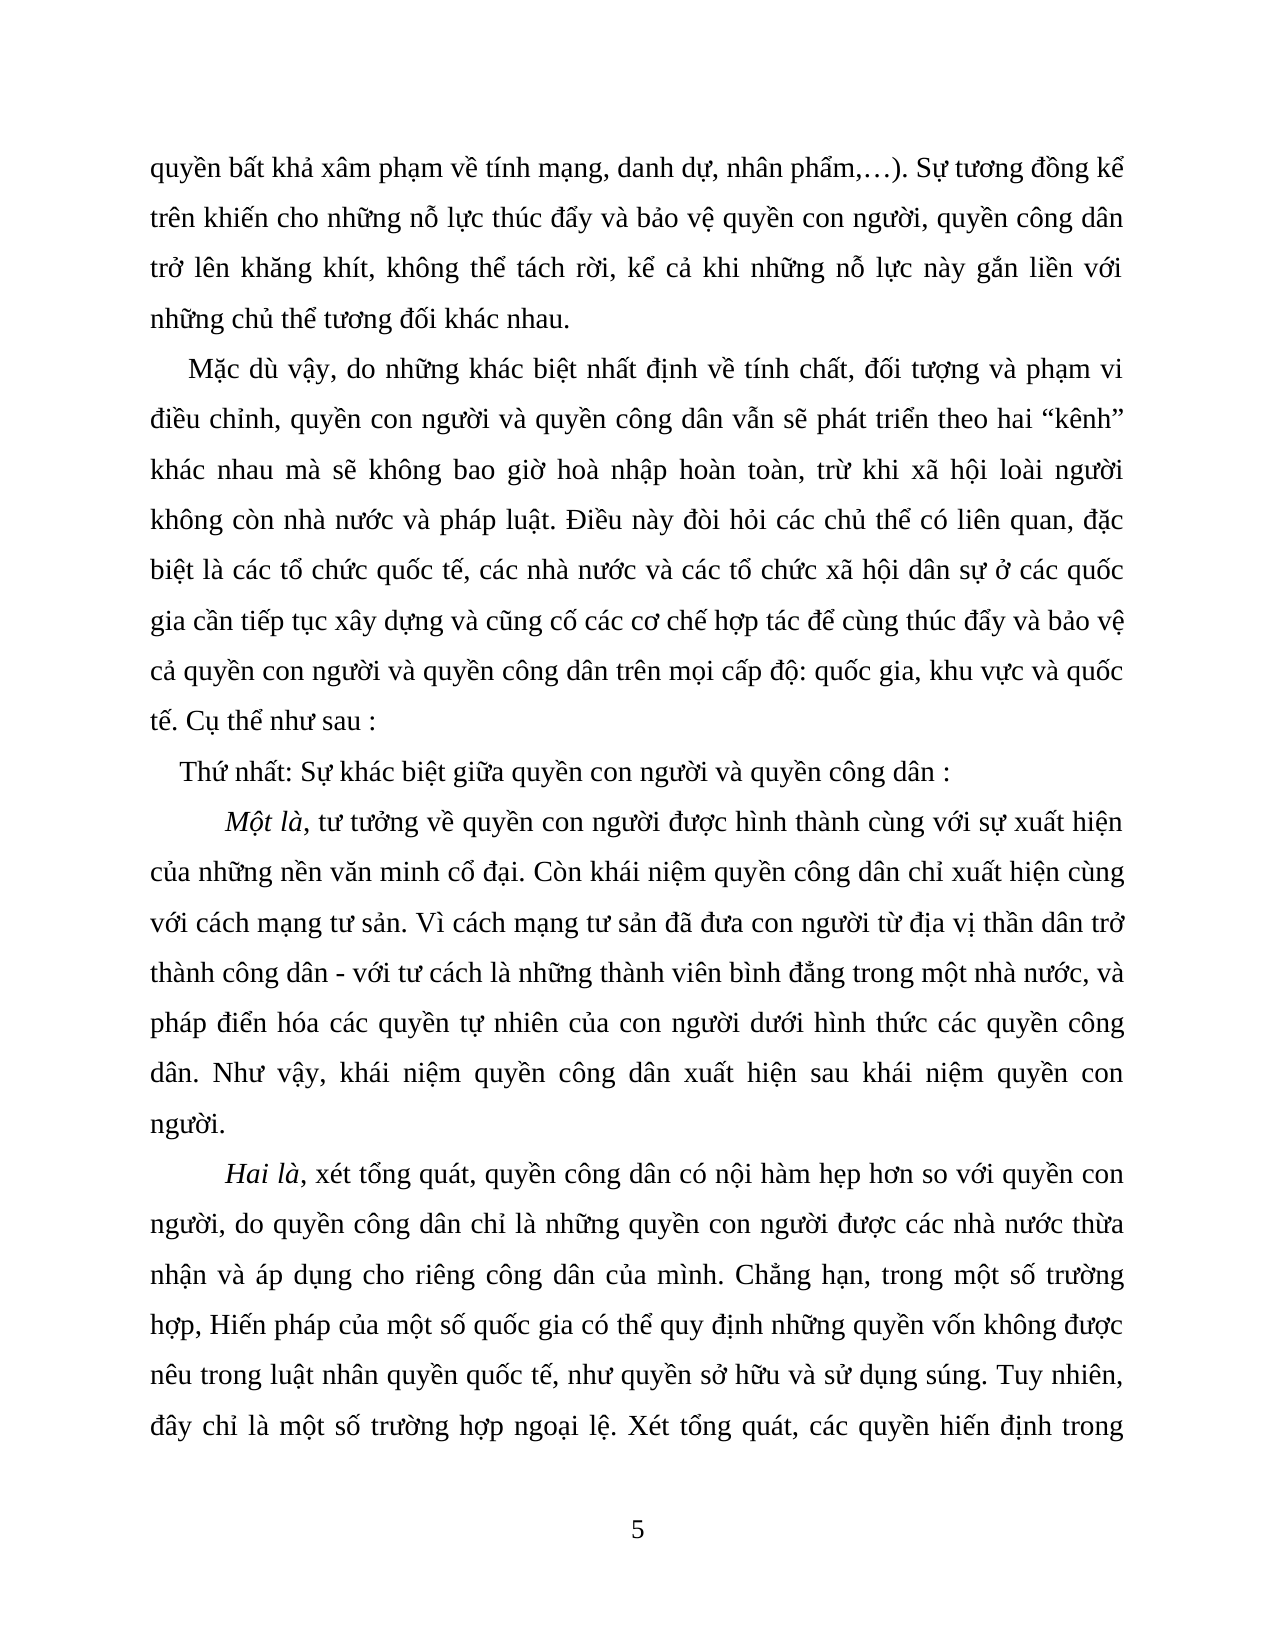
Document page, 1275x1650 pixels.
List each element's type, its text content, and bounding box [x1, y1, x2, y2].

text Thứ nhất: Sự khác biệt giữa quyền con người và quyền công dân : [150, 754, 1125, 787]
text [150, 150, 1125, 334]
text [150, 1156, 1125, 1441]
text Một là, tư tưởng về quyền con người được hình thành cùng với sự xuất hiện của những nền văn minh cổ đại. Còn khái niệm quyền công dân chỉ xuất hiện cùng với cách mạng tư sản. Vì cách mạng tư sản đã đưa con người từ địa vị thần dân trở thành công dân - với tư cách là những thành viên bình đẳng trong một nhà nước, và pháp điển hóa các quyền tự nhiên của con người dưới hình thức các quyền công dân. Như vậy, khái niệm quyền công dân xuất hiện sau khái niệm quyền con người. [150, 804, 1125, 1139]
text Mặc dù vậy, do những khác biệt nhất định về tính chất, đối tượng và phạm vi điều chỉnh, quyền con người và quyền công dân vẫn sẽ phát triển theo hai “kênh” khác nhau mà sẽ không bao giờ hoà nhập hoàn toàn, trừ khi xã hội loài người không còn nhà nước và pháp luật. Điều này đòi hỏi các chủ thể có liên quan, đặc biệt là các tổ chức quốc tế, các nhà nước và các tổ chức xã hội dân sự ở các quốc gia cần tiếp tục xây dựng và cũng cố các cơ chế hợp tác để cùng thúc đẩy và bảo vệ cả quyền con người và quyền công dân trên mọi cấp độ: quốc gia, khu vực và quốc tế. Cụ thể như sau : [150, 351, 1125, 737]
